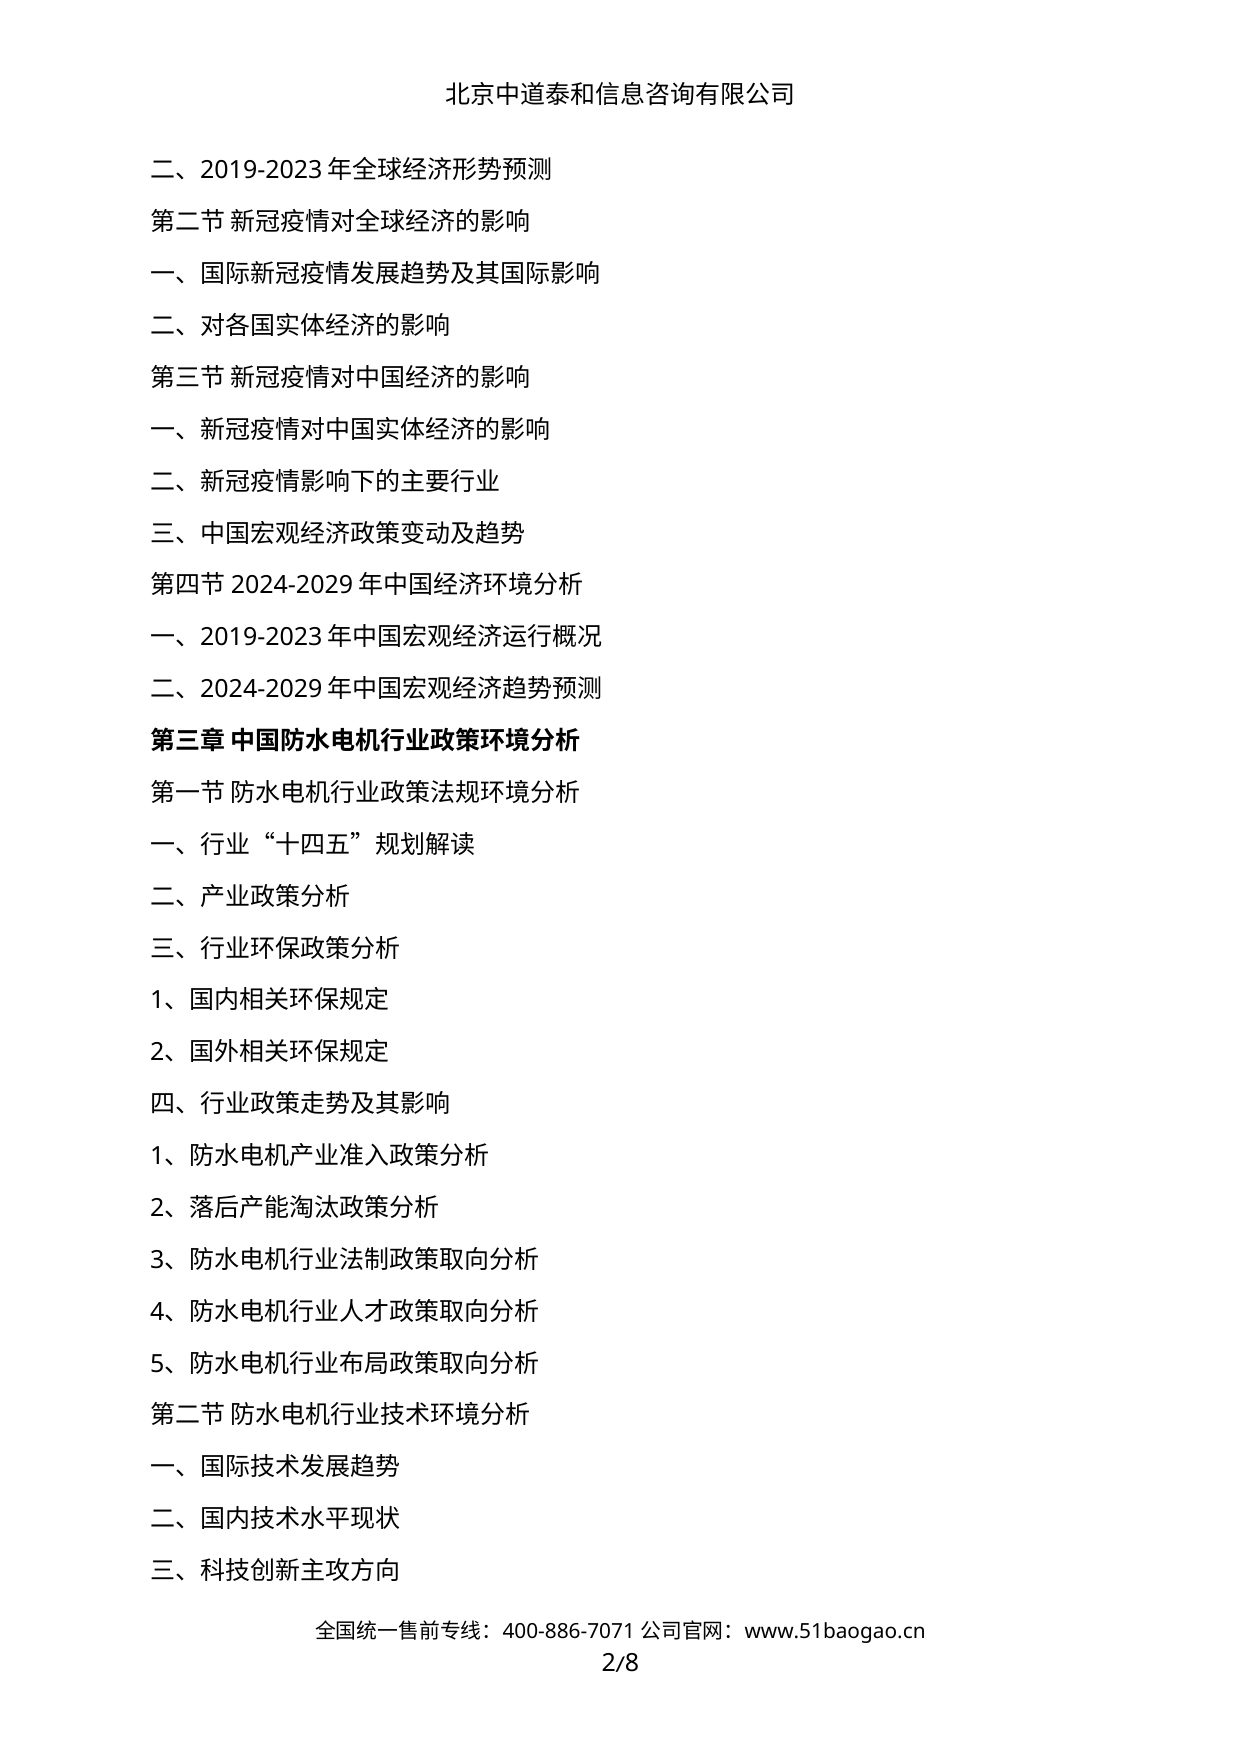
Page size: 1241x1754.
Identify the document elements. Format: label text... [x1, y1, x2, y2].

text 二、新冠疫情影响下的主要行业 [150, 461, 1090, 497]
text 一、行业“十四五”规划解读 [150, 824, 1090, 861]
text 二、国内技术水平现状 [150, 1499, 1090, 1535]
text 1、国内相关环保规定 [150, 980, 1090, 1016]
text 第二节 防水电机行业技术环境分析 [150, 1395, 1090, 1431]
text 一、新冠疫情对中国实体经济的影响 [150, 409, 1090, 446]
text 2、落后产能淘汰政策分析 [150, 1187, 1090, 1224]
text 第二节 新冠疫情对全球经济的影响 [150, 202, 1090, 238]
text 3、防水电机行业法制政策取向分析 [150, 1239, 1090, 1276]
text 第三节 新冠疫情对中国经济的影响 [150, 357, 1090, 394]
text 二、产业政策分析 [150, 876, 1090, 912]
text 三、行业环保政策分析 [150, 928, 1090, 964]
text 第四节 2024-2029年中国经济环境分析 [150, 565, 1090, 601]
text 1、防水电机产业准入政策分析 [150, 1136, 1090, 1172]
text 第一节 防水电机行业政策法规环境分析 [150, 772, 1090, 809]
text 四、行业政策走势及其影响 [150, 1084, 1090, 1120]
text 三、科技创新主攻方向 [150, 1551, 1090, 1587]
text 一、2019-2023年中国宏观经济运行概况 [150, 617, 1090, 653]
text 2、国外相关环保规定 [150, 1032, 1090, 1068]
text 二、对各国实体经济的影响 [150, 306, 1090, 342]
text 5、防水电机行业布局政策取向分析 [150, 1343, 1090, 1379]
text 一、国际技术发展趋势 [150, 1447, 1090, 1483]
text 第三章 中国防水电机行业政策环境分析 [150, 721, 1090, 757]
text 二、2024-2029年中国宏观经济趋势预测 [150, 669, 1090, 705]
text 三、中国宏观经济政策变动及趋势 [150, 513, 1090, 549]
text 一、国际新冠疫情发展趋势及其国际影响 [150, 254, 1090, 290]
text 4、防水电机行业人才政策取向分析 [150, 1291, 1090, 1327]
text 二、2019-2023年全球经济形势预测 [150, 150, 1090, 186]
